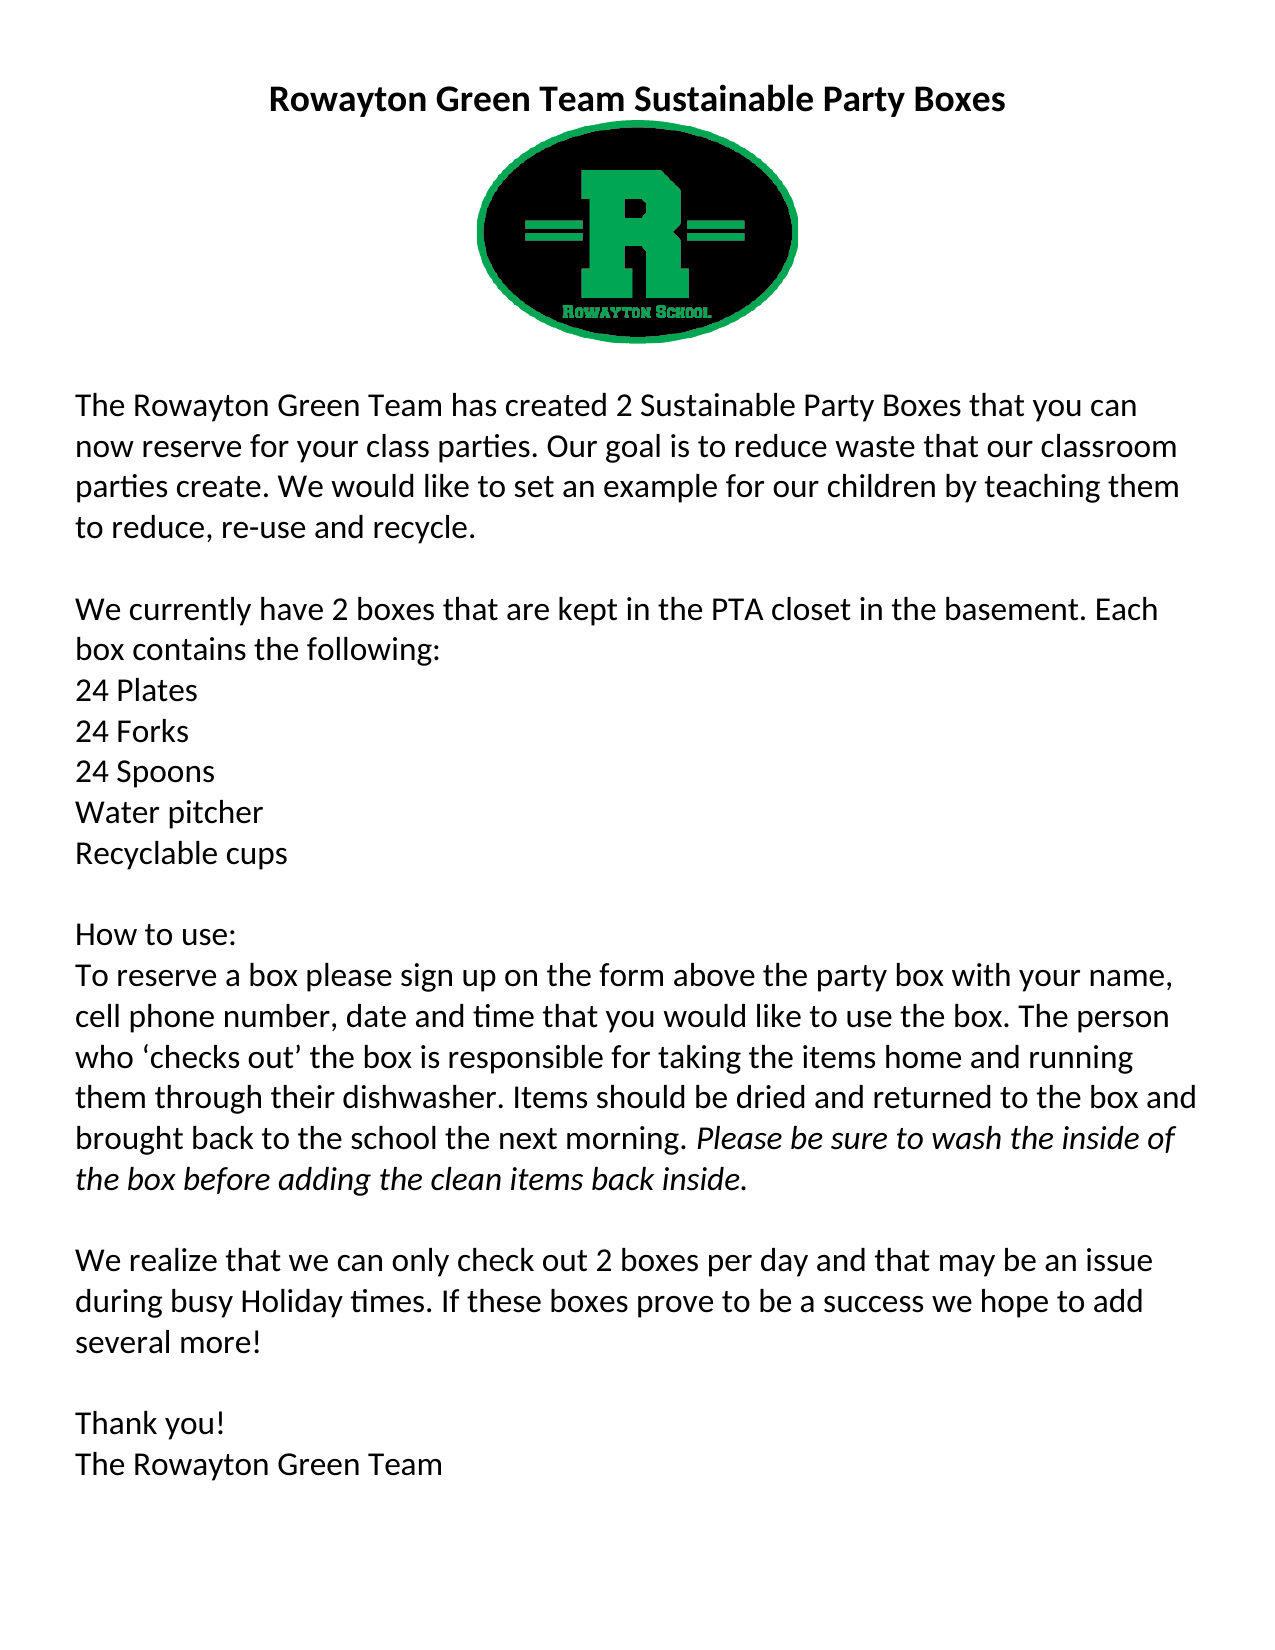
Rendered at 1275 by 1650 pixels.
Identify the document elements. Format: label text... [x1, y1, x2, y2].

text To reserve a box please sign up on the form above the party box with your name, cell phone number, date and time that you would like to use the box. The person who ‘checks out’ the box is responsible for taking the items home and running them through their dishwasher. Items should be dried and returned to the box and brought back to the school the next morning. Please be sure to wash the inside of the box before adding the clean items back inside. [75, 954, 1200, 1198]
text Recyclable cups [75, 832, 1200, 873]
text Water pitcher [75, 791, 1200, 832]
text Thank you! [75, 1402, 1200, 1443]
picture [476, 120, 799, 344]
text 24 Spoons [75, 751, 1200, 791]
text How to use: [75, 913, 1200, 954]
text 24 Plates [75, 669, 1200, 710]
text Rowayton Green Team Sustainable Party Boxes [75, 75, 1200, 121]
text The Rowayton Green Team has created 2 Sustainable Party Boxes that you can now reserve for your class parties. Our goal is to reduce waste that our classroom parties create. We would like to set an example for our children by teaching them to reduce, re-use and recycle. [75, 384, 1200, 547]
text The Rowayton Green Team [75, 1443, 1200, 1514]
text 24 Forks [75, 710, 1200, 751]
text We currently have 2 boxes that are kept in the PTA closet in the basement. Each box contains the following: [75, 588, 1200, 669]
text We realize that we can only check out 2 boxes per day and that may be an issue during busy Holiday times. If these boxes prove to be a success we hope to add several more! [75, 1239, 1200, 1361]
